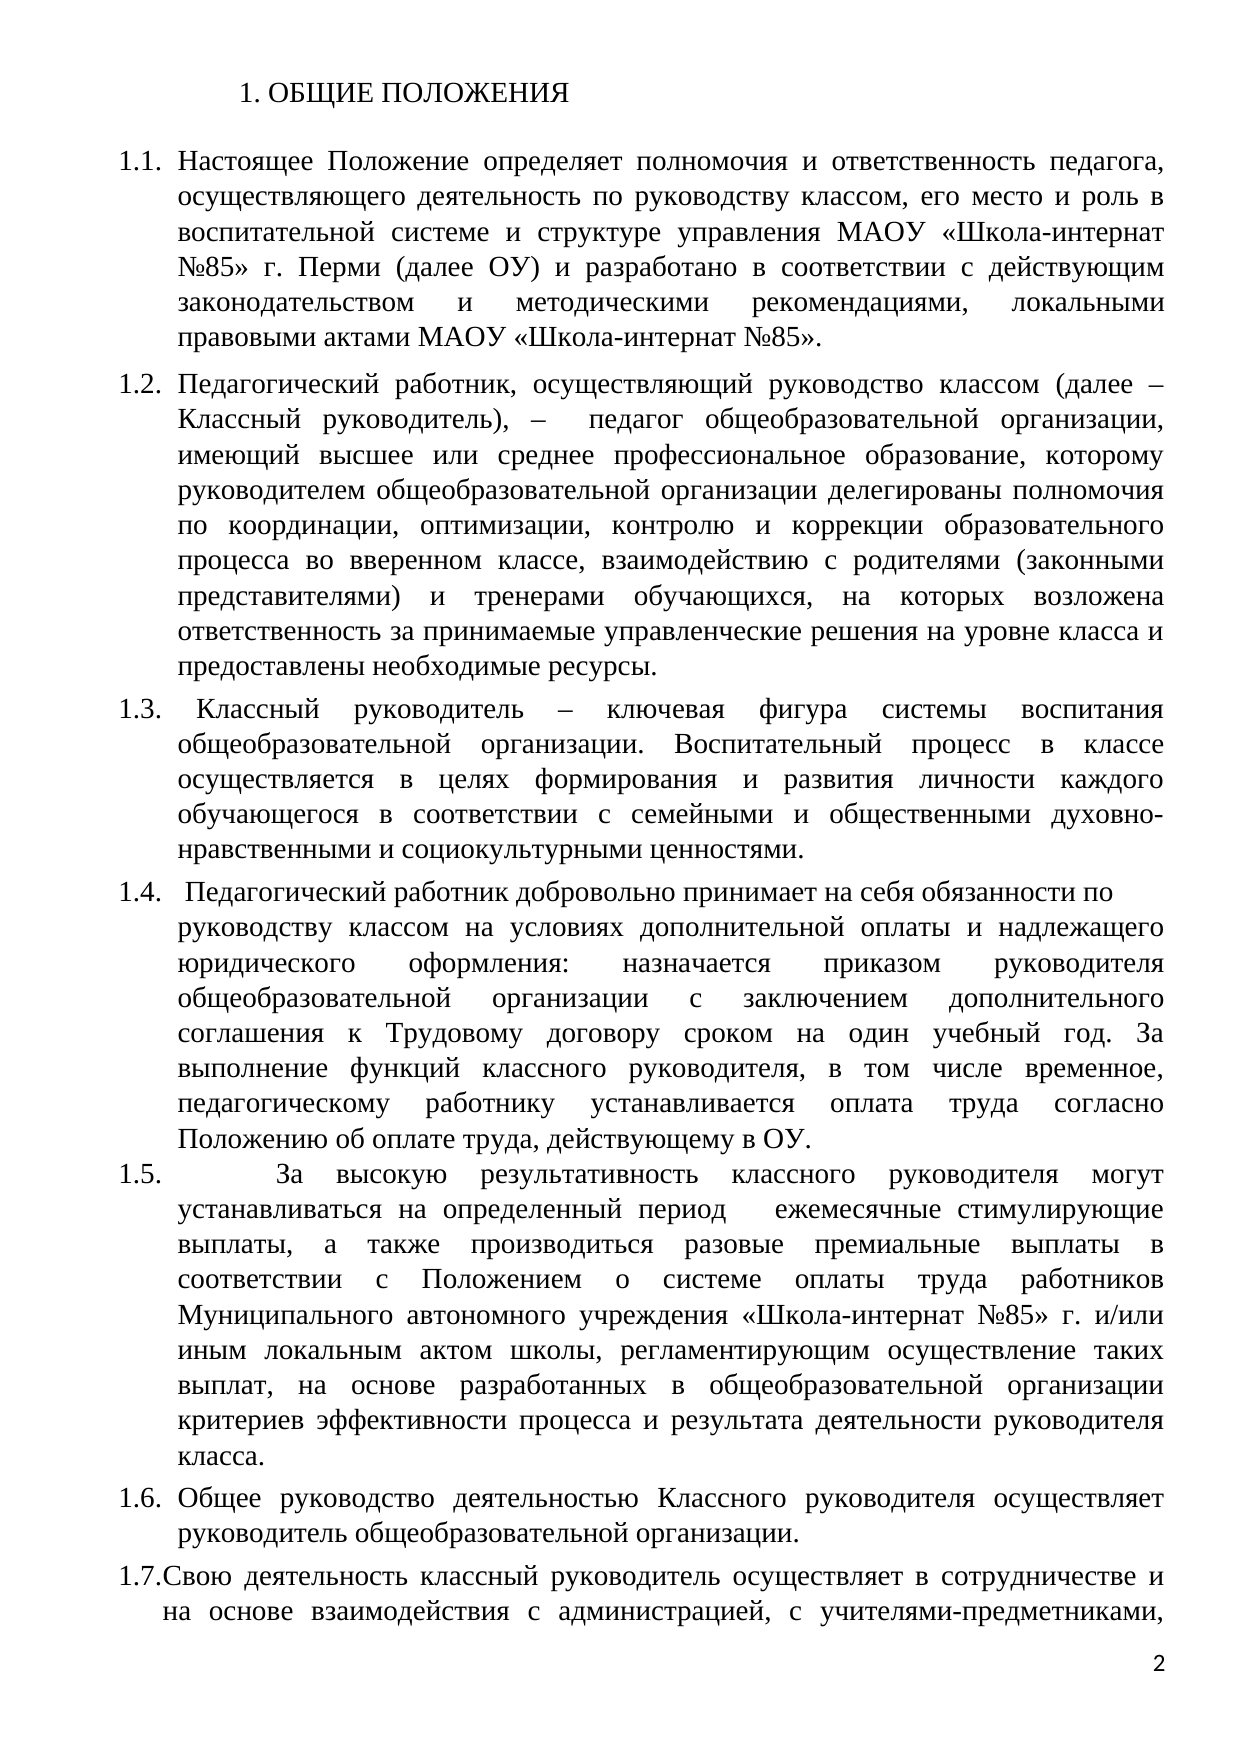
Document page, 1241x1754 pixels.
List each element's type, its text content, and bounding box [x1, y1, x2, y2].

subtitle 1. ОБЩИЕ ПОЛОЖЕНИЯ [192, 75, 1165, 108]
list Настоящее Положение определяет полномочия и ответственность педагога, осуществляющего деятельность по руководству классом, его место и роль в воспитательной системе и структуре управления МАОУ «Школа-интернат №85» г. Перми (далее ОУ) и разработано в соответствии с действующим законодательством и методическими рекомендациями, локальными правовыми актами МАОУ «Школа-интернат №85». [118, 143, 1165, 353]
text 1.3. Классный руководитель – ключевая фигура системы воспитания общеобразовательной организации. Воспитательный процесс в классе осуществляется в целях формирования и развития личности каждого обучающегося в соответствии с семейными и общественными духовно-нравственными и социокультурными ценностями. [118, 691, 1165, 865]
list Педагогический работник добровольно принимает на себя обязанности по [118, 874, 1165, 908]
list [118, 1558, 1165, 1627]
text 1.2. Педагогический работник, осуществляющий руководство классом (далее – Классный руководитель), – педагог общеобразовательной организации, имеющий высшее или среднее профессиональное образование, которому руководителем общеобразовательной организации делегированы полномочия по координации, оптимизации, контролю и коррекции образовательного процесса во вверенном классе, взаимодействию с родителями (законными представителями) и тренерами обучающихся, на которых возложена ответственность за принимаемые управленческие решения на уровне класса и предоставлены необходимые ресурсы. [118, 366, 1165, 682]
list руководству классом на условиях дополнительной оплаты и надлежащего юридического оформления: назначается приказом руководителя общеобразовательной организации с заключением дополнительного соглашения к Трудовому договору сроком на один учебный год. За выполнение функций классного руководителя, в том числе временное, педагогическому работнику устанавливается оплата труда согласно Положению об оплате труда, действующему в ОУ. [177, 909, 1165, 1154]
list За высокую результативность классного руководителя могут устанавливаться на определенный период ежемесячные стимулирующие выплаты, а также производиться разовые премиальные выплаты в соответствии с Положением о системе оплаты труда работников Муниципального автономного учреждения «Школа-интернат №85» г. и/или иным локальным актом школы, регламентирующим осуществление таких выплат, на основе разработанных в общеобразовательной организации критериев эффективности процесса и результата деятельности руководителя класса. [118, 1156, 1165, 1471]
list Общее руководство деятельностью Классного руководителя осуществляет руководитель общеобразовательной организации. [118, 1480, 1165, 1549]
